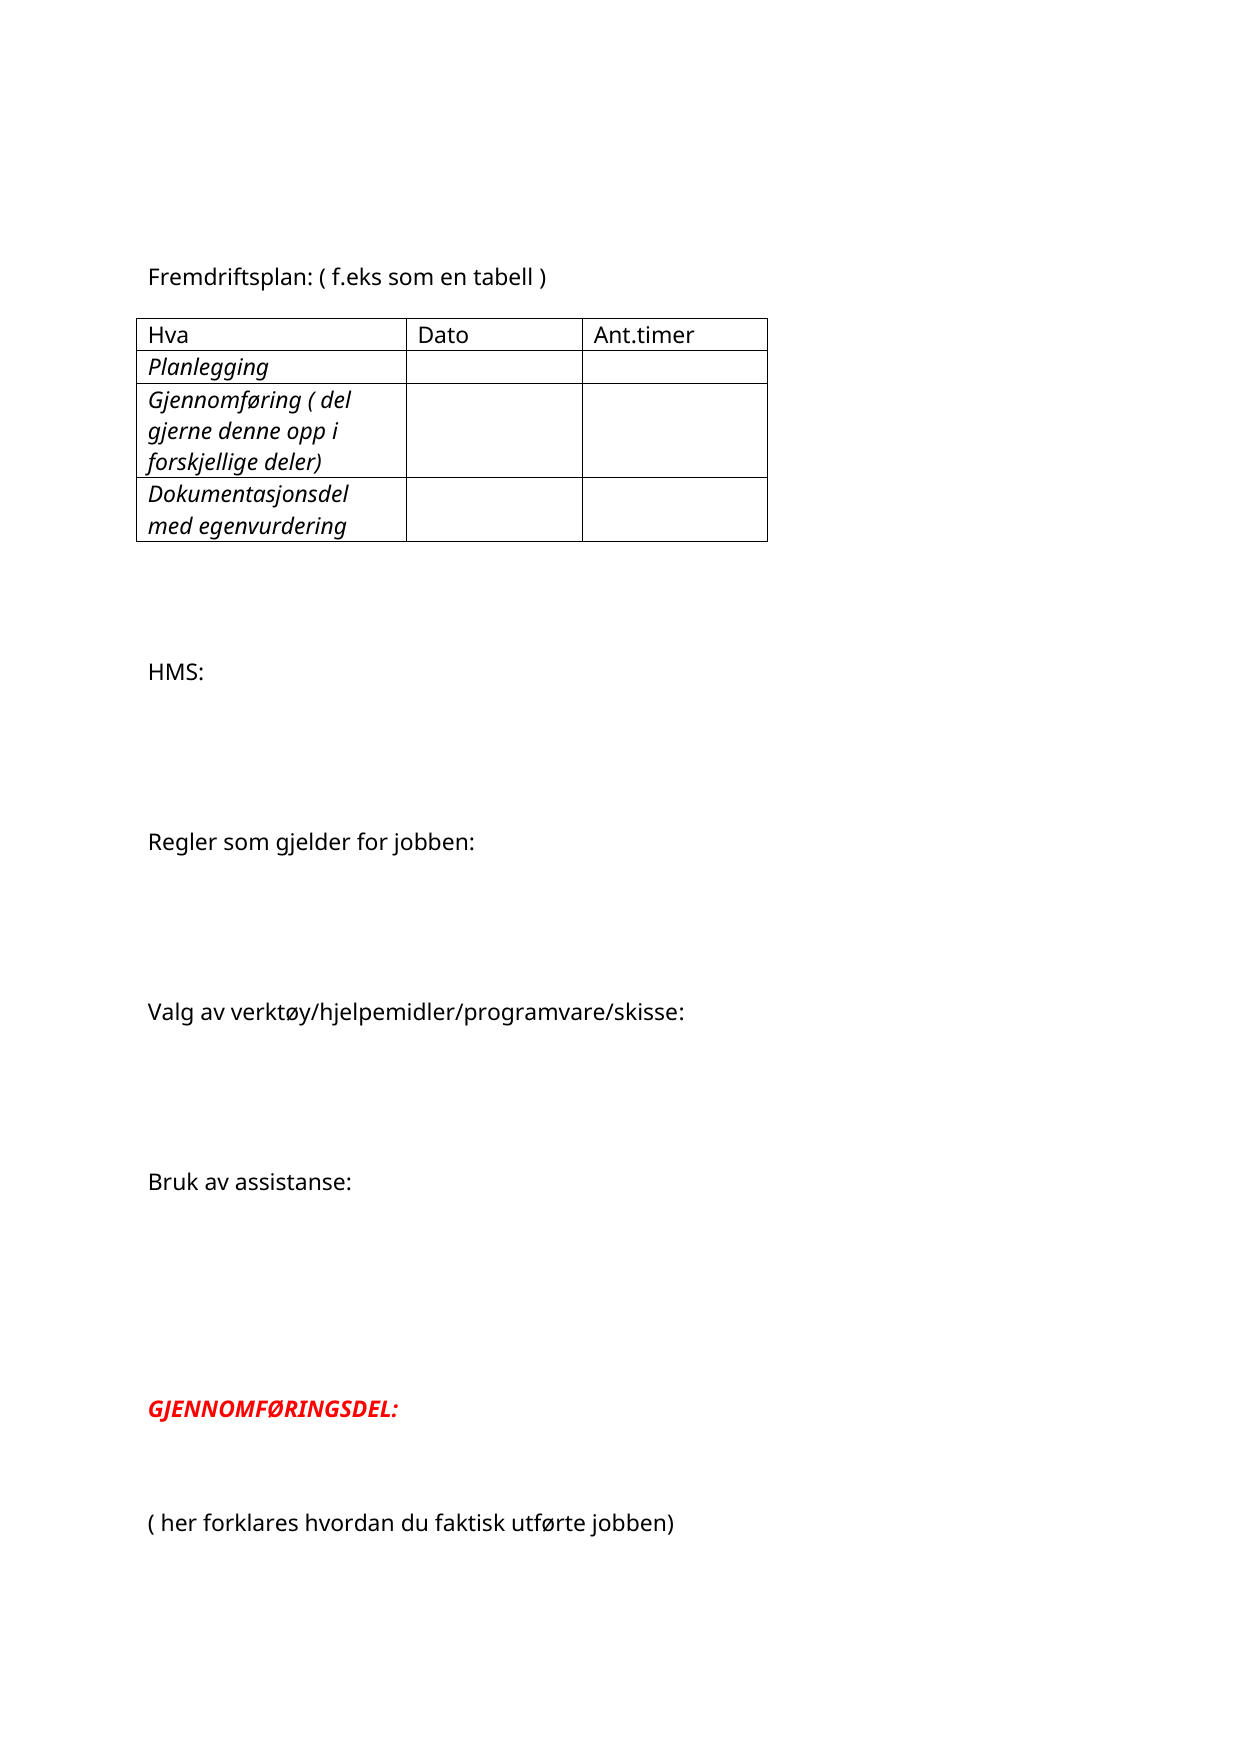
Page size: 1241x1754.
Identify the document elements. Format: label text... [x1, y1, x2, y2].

table_header Ant.timer [583, 319, 767, 350]
text Regler som gjelder for jobben: [148, 826, 1093, 857]
table_cell [407, 384, 582, 477]
table_cell Planlegging [137, 351, 406, 382]
table_cell [583, 478, 767, 541]
text Valg av verktøy/hjelpemidler/programvare/skisse: [148, 996, 1093, 1027]
table_cell [407, 478, 582, 541]
text ( her forklares hvordan du faktisk utførte jobben) [148, 1507, 1093, 1538]
text Fremdriftsplan: ( f.eks som en tabell ) [148, 261, 1093, 292]
text Bruk av assistanse: [148, 1166, 1093, 1198]
table_cell [407, 351, 582, 382]
table_cell [583, 384, 767, 477]
table_cell Dokumentasjonsdel med egenvurdering [137, 478, 406, 541]
text HMS: [148, 655, 1093, 687]
table_header Hva [137, 319, 406, 350]
text GJENNOMFØRINGSDEL: [148, 1393, 1093, 1425]
table_cell Gjennomføring ( del gjerne denne opp i forskjellige deler) [137, 384, 406, 477]
table_header Dato [407, 319, 582, 350]
table_cell [583, 351, 767, 382]
